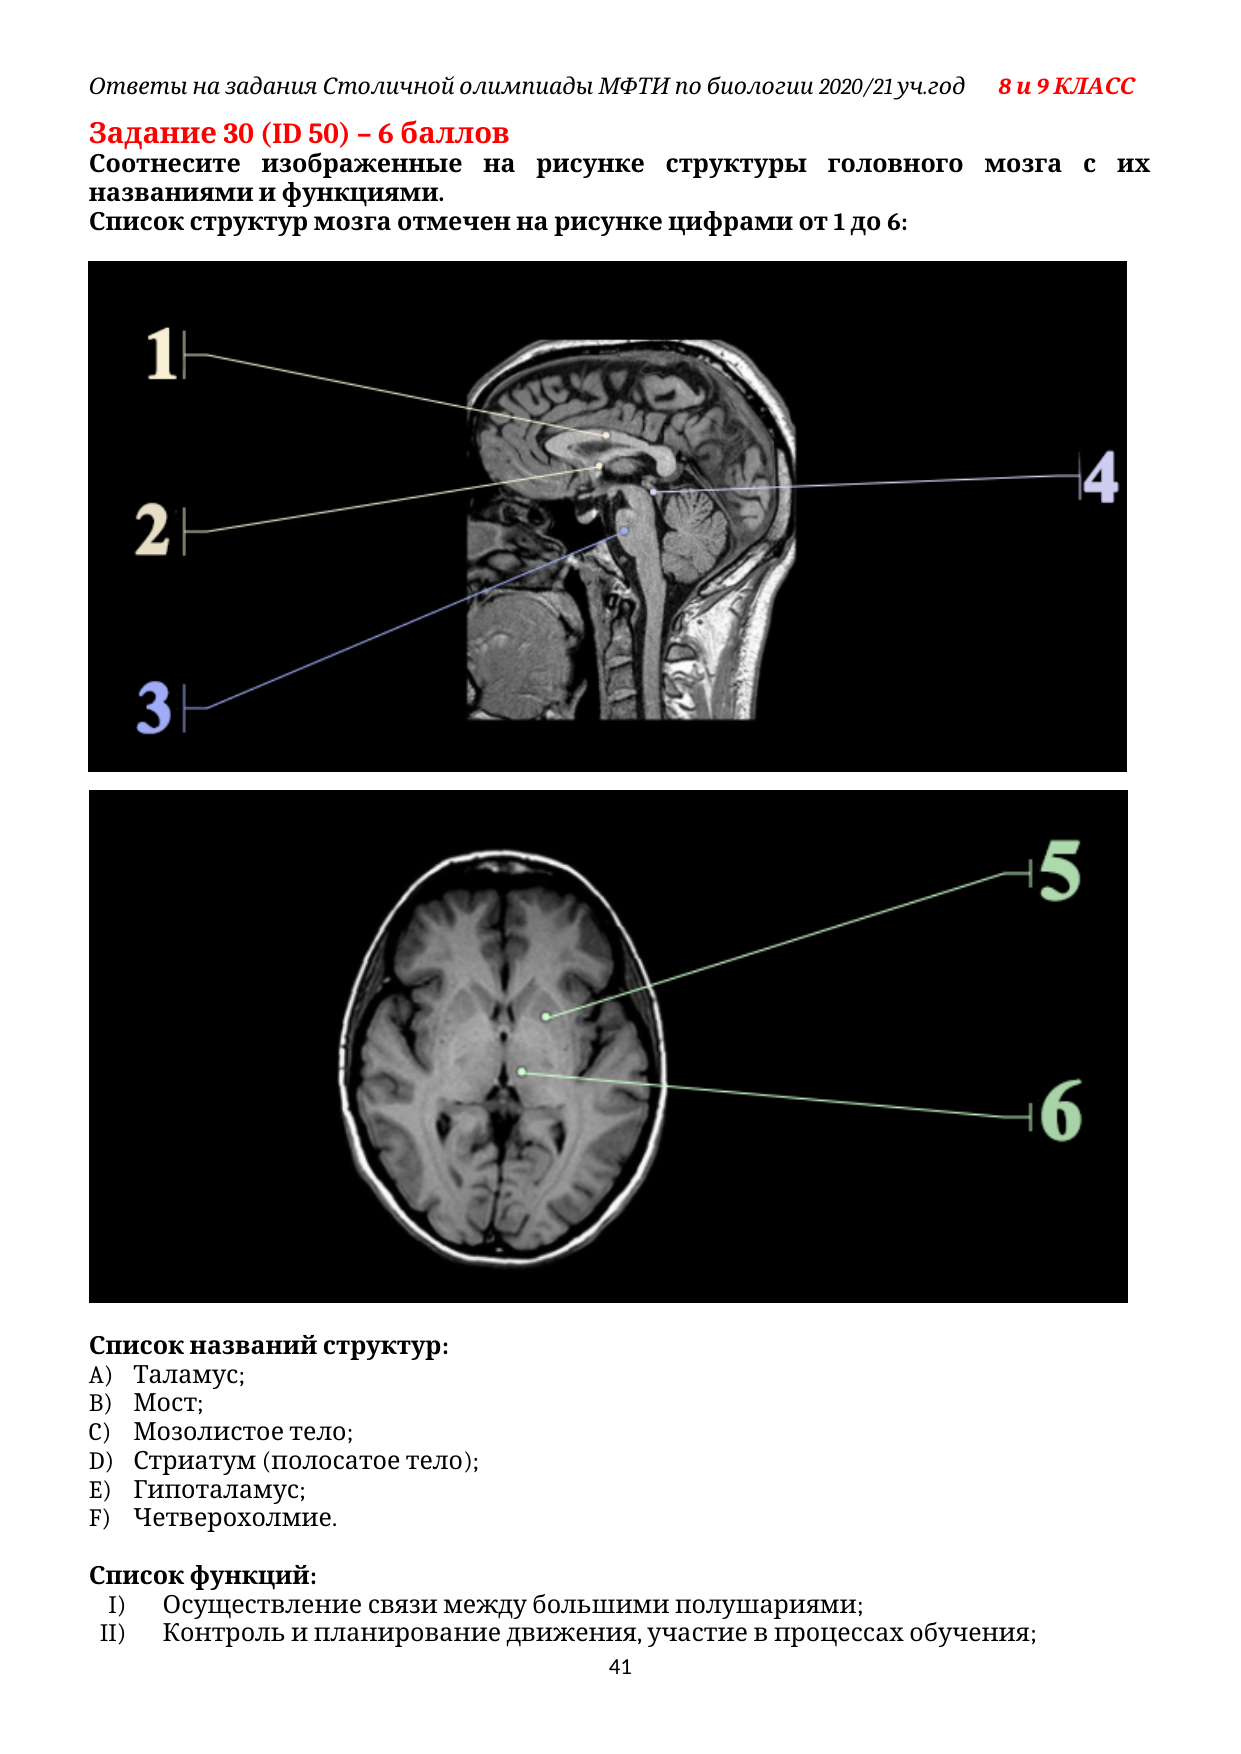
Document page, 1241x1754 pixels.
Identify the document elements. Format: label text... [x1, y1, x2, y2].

list Мост; [89, 1389, 1152, 1418]
picture [89, 790, 1128, 1303]
text Список функций: [89, 1562, 1152, 1591]
text Список структур мозга отмечен на рисунке цифрами от 1 до 6: [89, 208, 1152, 237]
list Контроль и планирование движения, участие в процессах обучения; [126, 1619, 1152, 1648]
text Задание 30 (ID 50) – 6 баллов [89, 117, 1152, 150]
text Соотнесите изображенные на рисунке структуры головного мозга с их названиями и функциями. [89, 150, 1152, 208]
list Таламус; [89, 1361, 1152, 1389]
list Стриатум (полосатое тело); [89, 1447, 1152, 1476]
list Мозолистое тело; [89, 1418, 1152, 1447]
list Гипоталамус; [89, 1476, 1152, 1504]
text Список названий структур: [89, 1332, 1152, 1361]
list Осуществление связи между большими полушариями; [126, 1591, 1152, 1619]
picture [88, 261, 1127, 772]
list Четверохолмие. [89, 1504, 1152, 1533]
